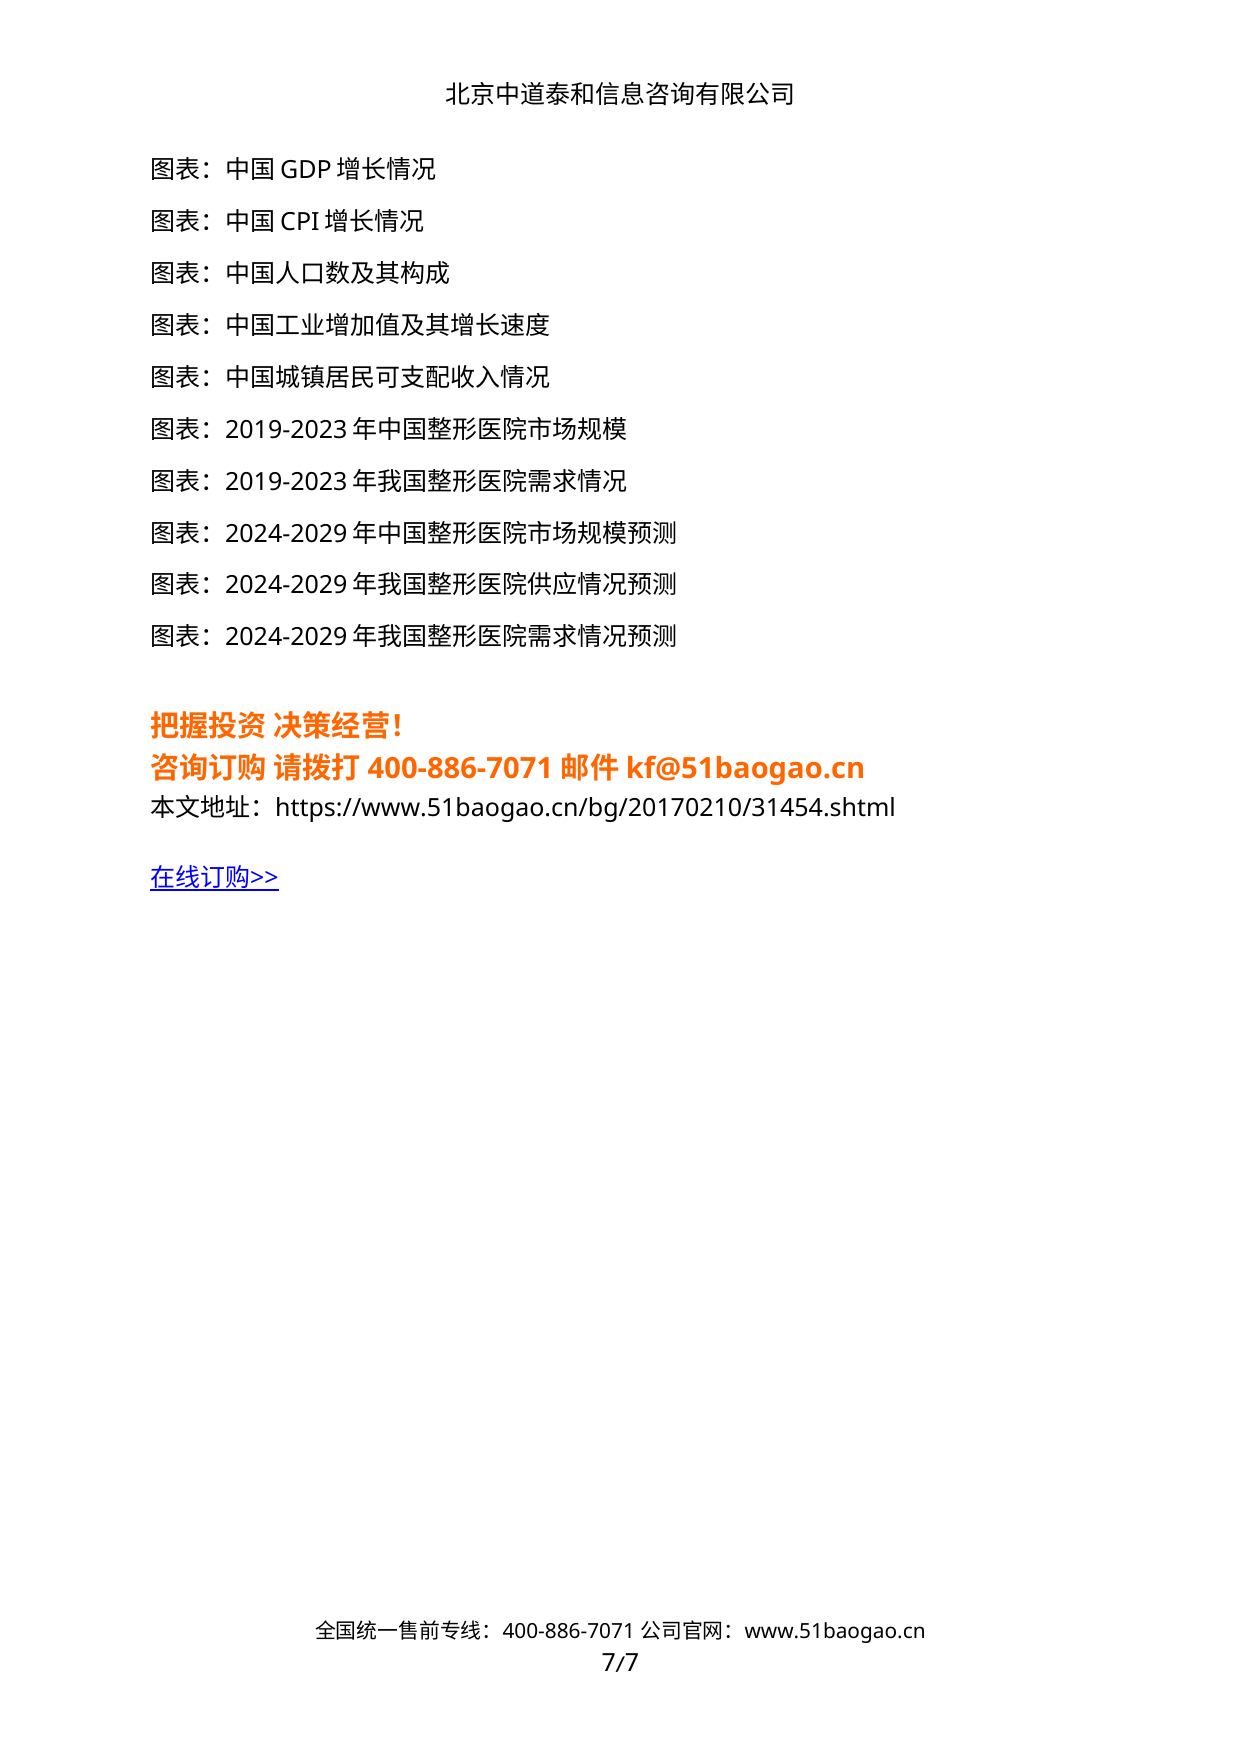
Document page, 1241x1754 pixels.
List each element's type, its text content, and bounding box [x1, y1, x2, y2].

text 图表：中国城镇居民可支配收入情况 [150, 357, 1090, 394]
text 图表：2019-2023年我国整形医院需求情况 [150, 461, 1090, 497]
text 图表：2019-2023年中国整形医院市场规模 [150, 409, 1090, 446]
text 图表：2024-2029年我国整形医院需求情况预测 [150, 617, 1090, 653]
text 把握投资 决策经营！咨询订购 请拨打 400-886-7071 邮件 kf@51baogao.cn本文地址：https://www.51baogao.cn/bg/20170210/31454.shtml [150, 669, 1090, 824]
text 图表：中国工业增加值及其增长速度 [150, 306, 1090, 342]
text 图表：2024-2029年中国整形医院市场规模预测 [150, 513, 1090, 549]
text 在线订购>> [150, 824, 1090, 894]
text 图表：中国CPI增长情况 [150, 202, 1090, 238]
text 图表：中国GDP增长情况 [150, 150, 1090, 186]
text 图表：2024-2029年我国整形医院供应情况预测 [150, 565, 1090, 601]
text 图表：中国人口数及其构成 [150, 254, 1090, 290]
